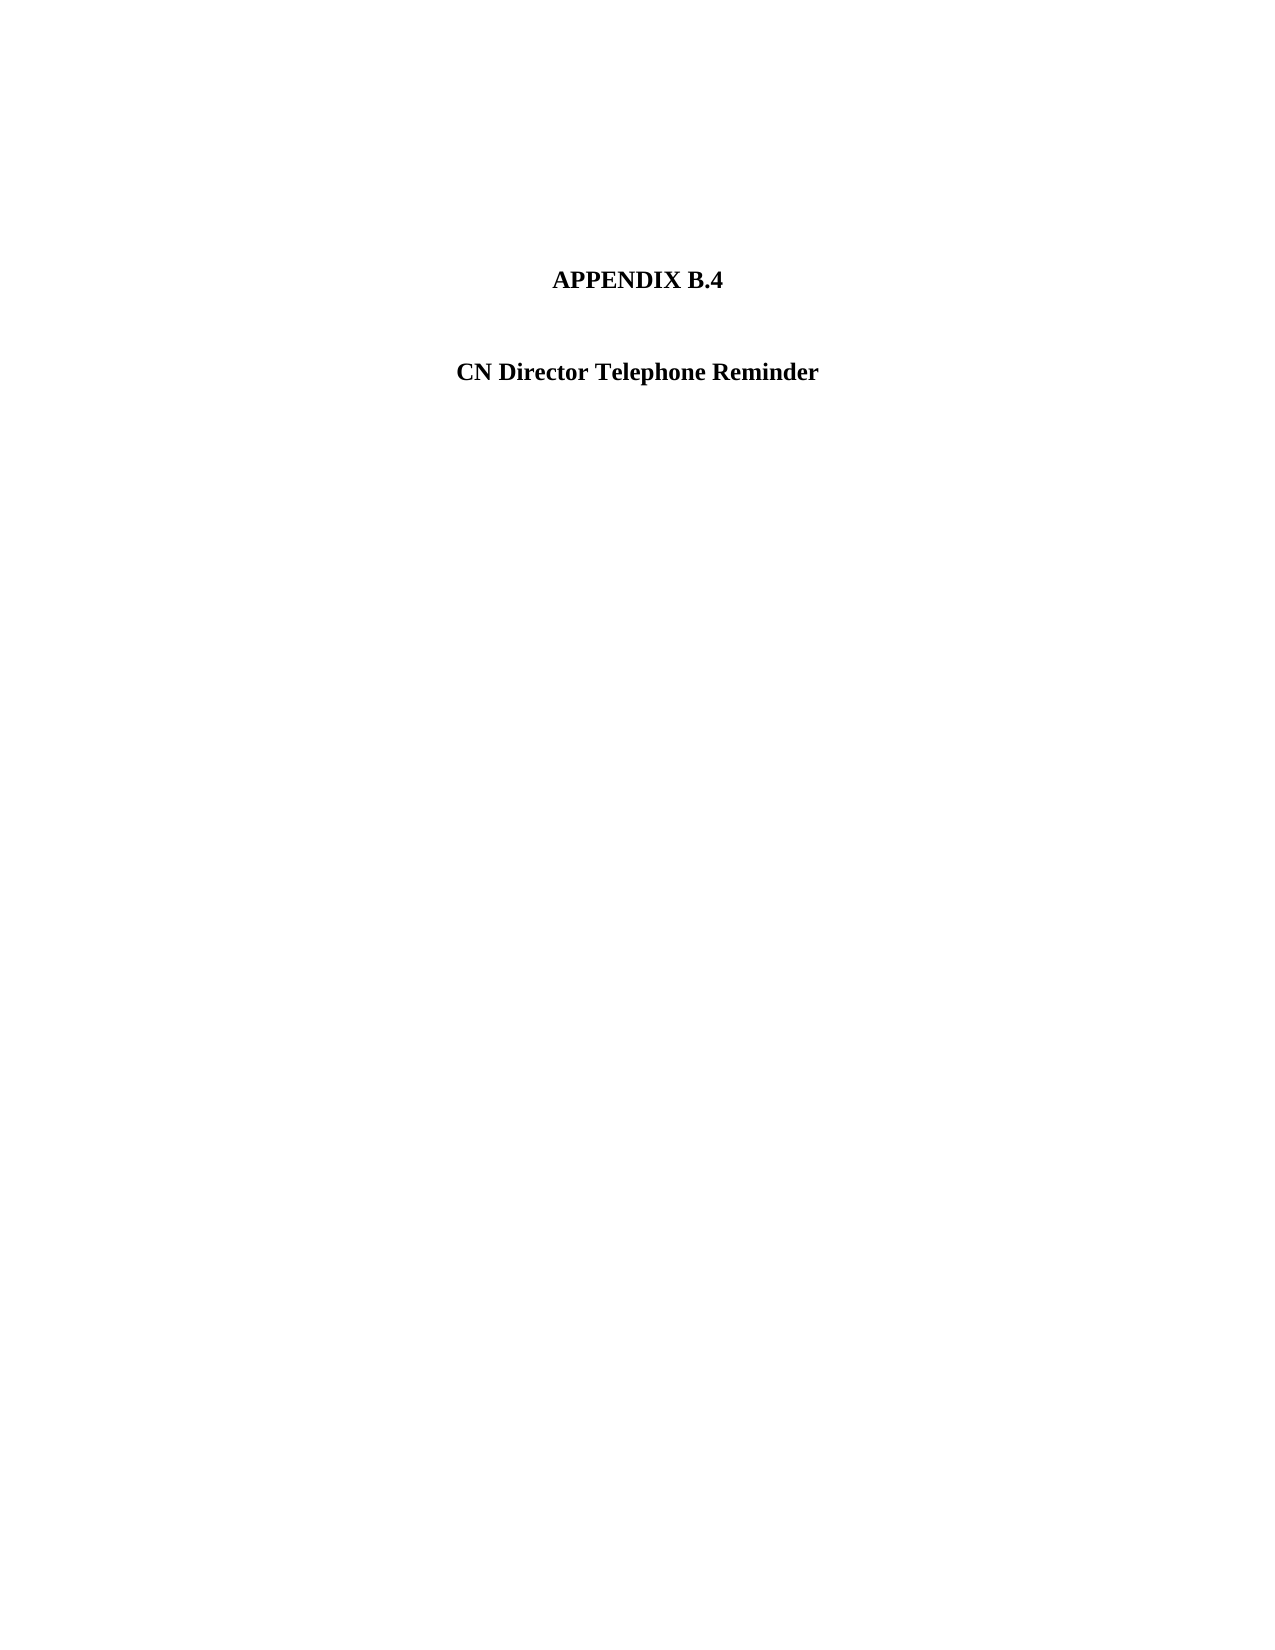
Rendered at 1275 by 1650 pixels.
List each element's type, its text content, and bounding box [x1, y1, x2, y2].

text APPENDIX B.4 [150, 265, 1125, 294]
text CN Director Telephone Reminder [150, 357, 1125, 385]
